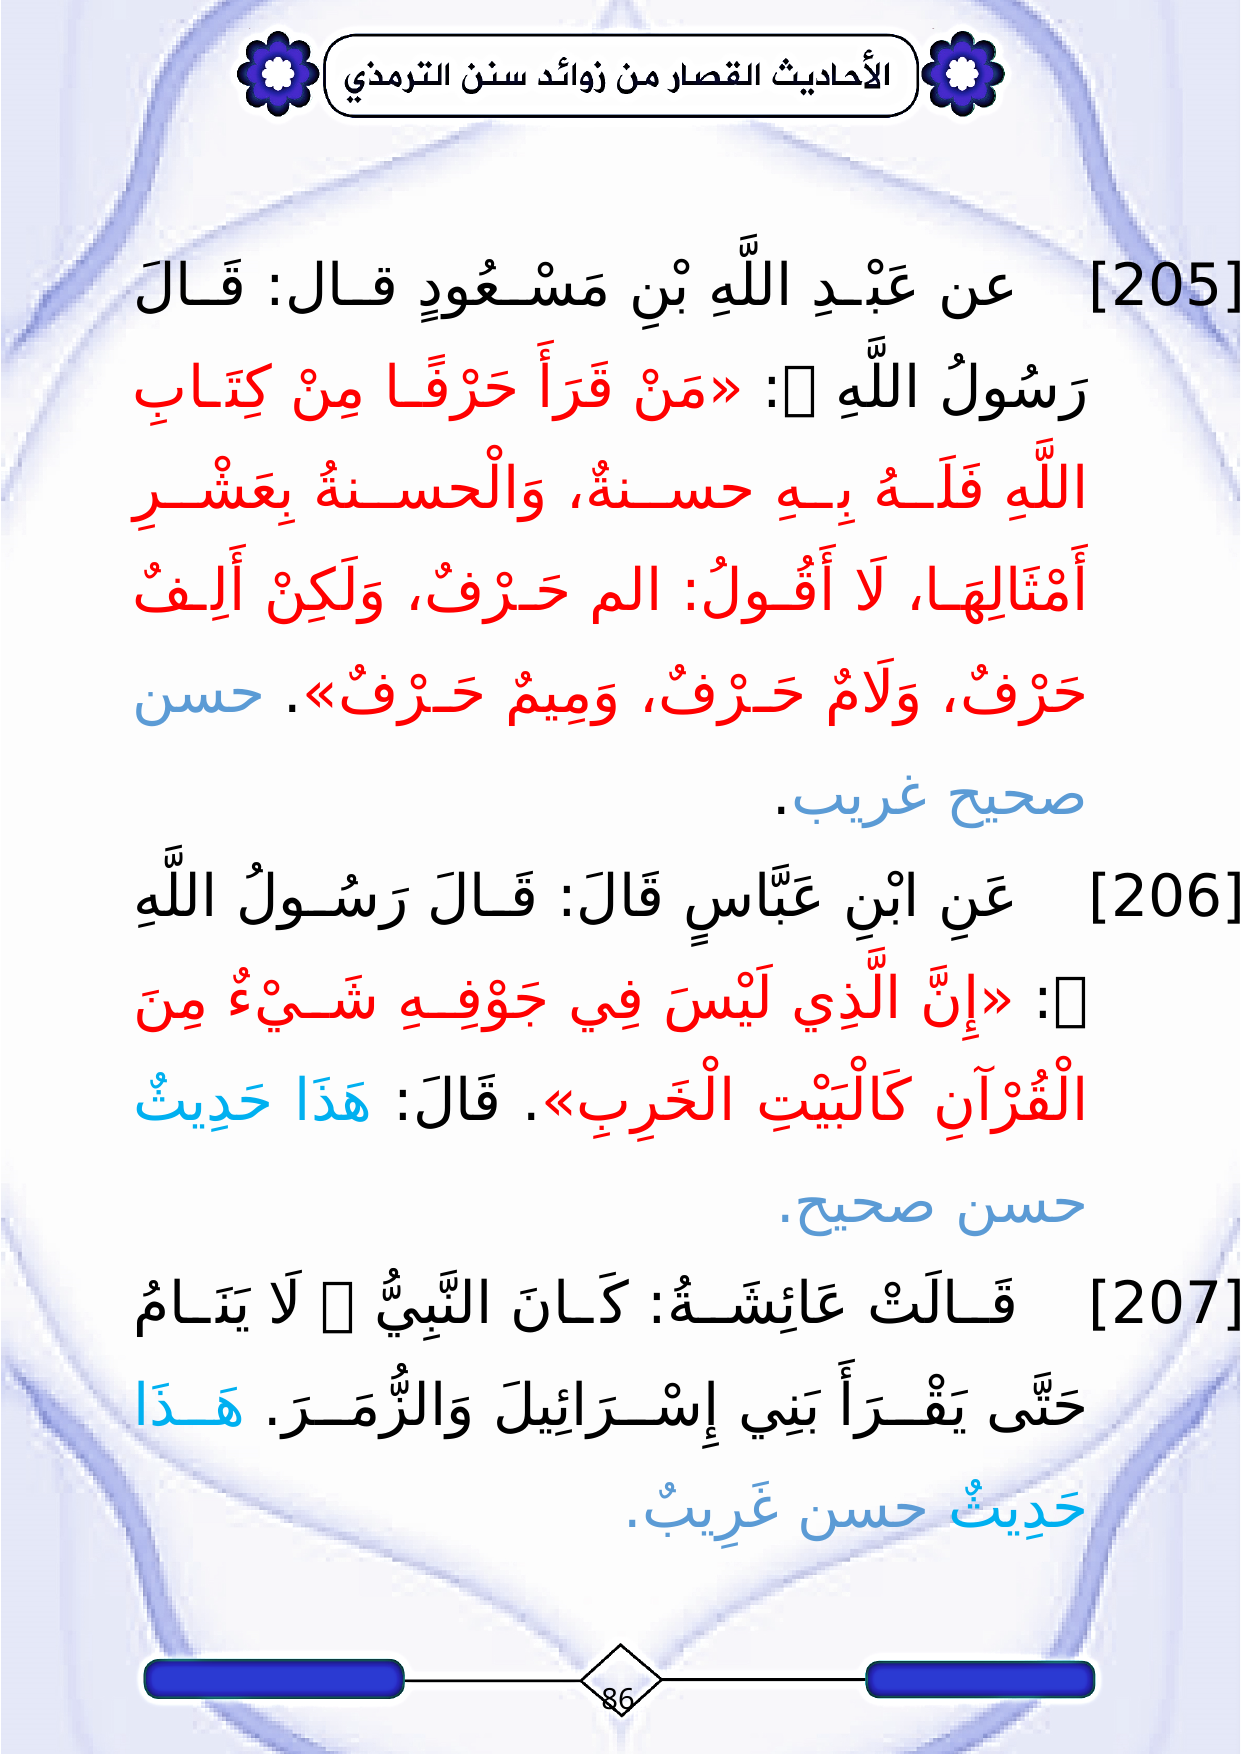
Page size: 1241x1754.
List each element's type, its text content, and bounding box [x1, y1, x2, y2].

list عَنِ ابْنِ عَبَّاسٍ قَالَ: قَالَ رَسُولُ اللَّهِ : «إِنَّ الَّذِي لَيْسَ فِي جَوْفِهِ شَيْءٌ مِنَ الْقُرْآنِ كَالْبَيْتِ الْخَرِبِ». قَالَ: هَذَا حَدِيثٌ حسن صحيح. [133, 862, 1088, 1236]
picture [1, 0, 1241, 1754]
list عن عَبْدِ اللَّهِ بْنِ مَسْعُودٍ قال: قَالَ رَسُولُ اللَّهِ : «مَنْ قَرَأَ حَرْفًا مِنْ كِتَابِ اللَّهِ فَلَهُ بِهِ حسنةٌ، وَالْحسنةُ بِعَشْرِ أَمْثَالِهَا، لَا أَقُولُ: الم حَرْفٌ، وَلَكِنْ أَلِفٌ حَرْفٌ، وَلَامٌ حَرْفٌ، وَمِيمٌ حَرْفٌ». حسن صحيح غريب. [133, 251, 1088, 828]
list قَالَتْ عَائِشَةُ: كَانَ النَّبِيُّ لَا يَنَامُ حَتَّى يَقْرَأَ بَنِي إِسْرَائِيلَ وَالزُّمَرَ. هَذَا حَدِيثٌ حسن غَرِيبٌ. [133, 1270, 1088, 1541]
